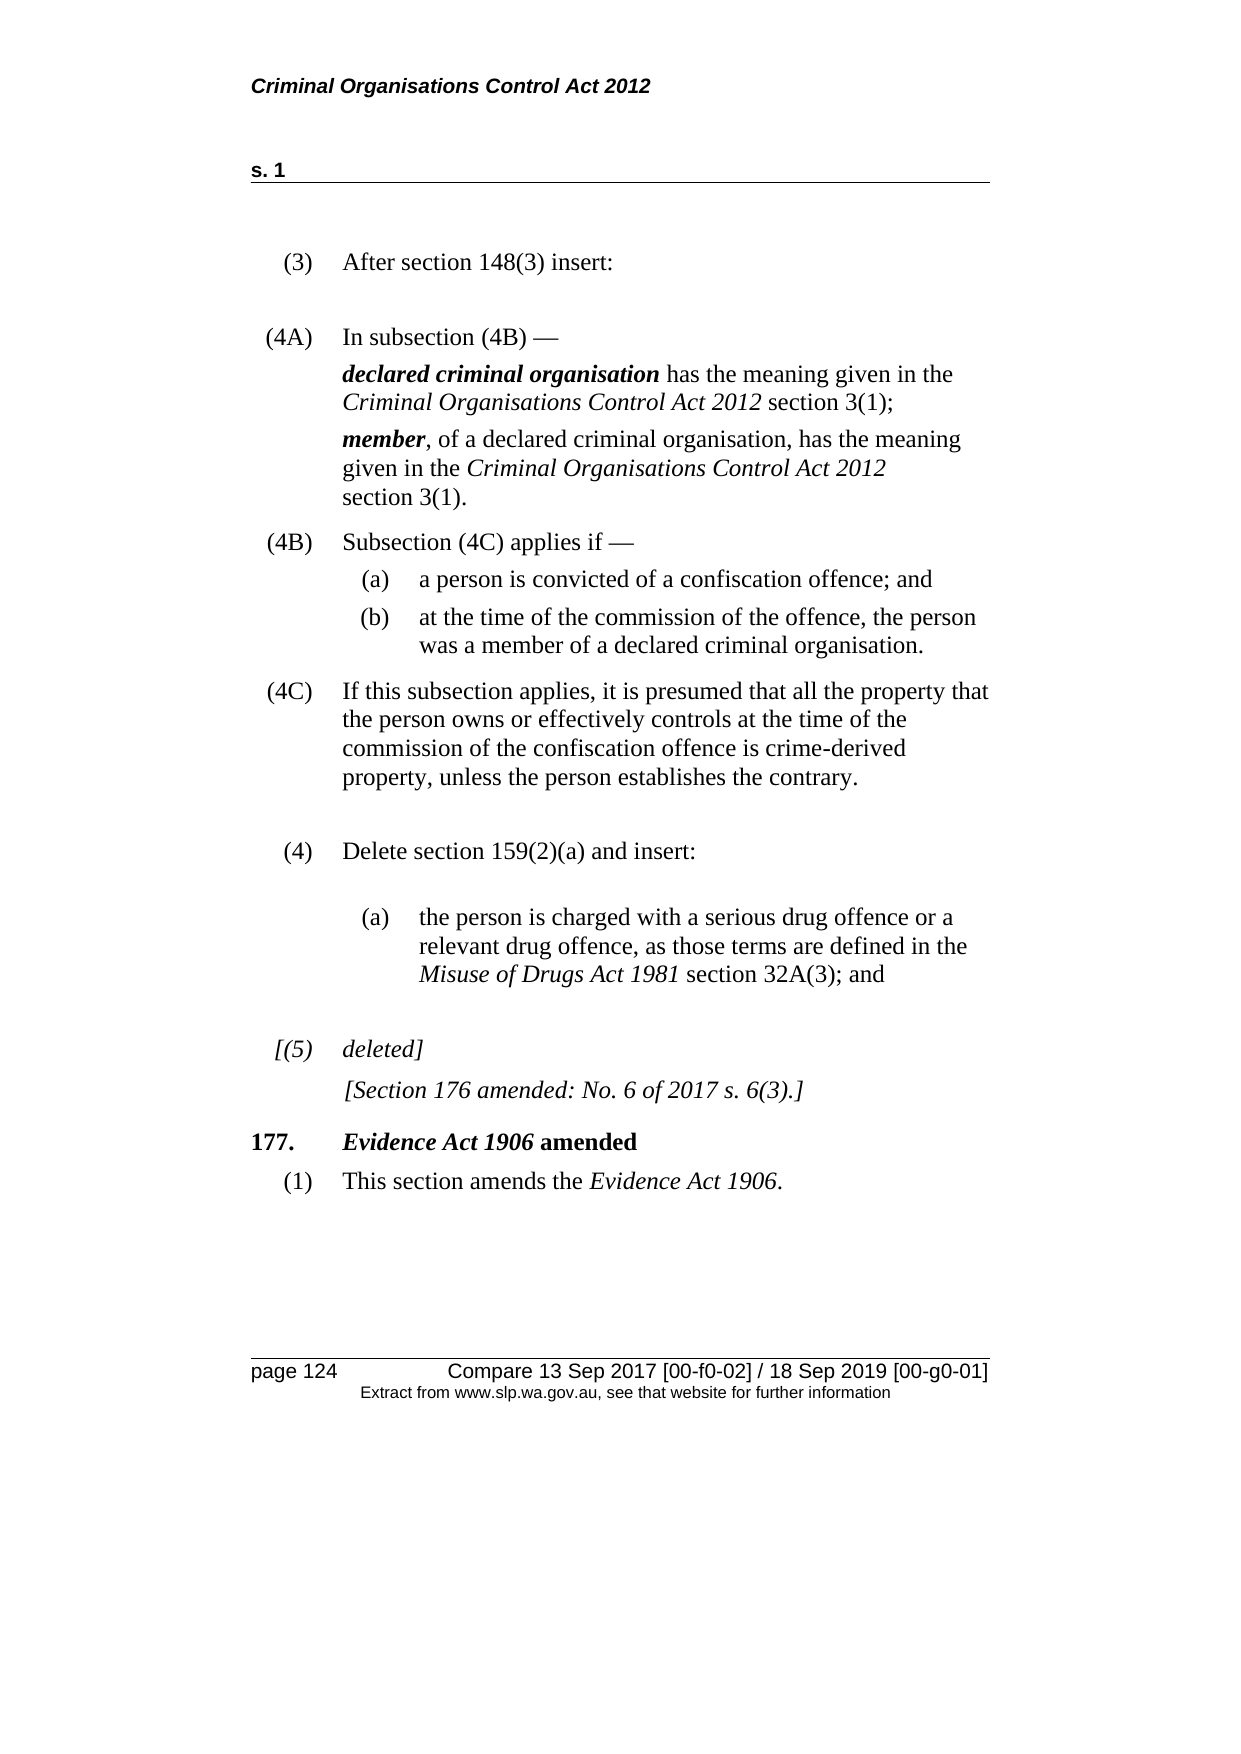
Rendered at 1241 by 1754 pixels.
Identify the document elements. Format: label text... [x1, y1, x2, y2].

text (4C) If this subsection applies, it is presumed that all the property that the person owns or effectively controls at the time of the commission of the confiscation offence is crime-derived property, unless the person establishes the contrary. [251, 676, 990, 791]
text member, of a declared criminal organisation, has the meaning given in the Criminal Organisations Control Act 2012 section 3(1). [251, 424, 990, 511]
text [(5) deleted] [251, 1034, 990, 1062]
text [Section 176 amended: No. 6 of 2017 s. 6(3).] [251, 1075, 990, 1104]
text (4A) In subsection (4B) — [251, 322, 990, 350]
text (a) the person is charged with a serious drug offence or a relevant drug offence, as those terms are defined in the Misuse of Drugs Act 1981 section 32A(3); and [251, 902, 990, 988]
text (4) Delete section 159(2)(a) and insert: [251, 836, 990, 865]
text (4B) Subsection (4C) applies if — [251, 527, 990, 556]
text (a) a person is convicted of a confiscation offence; and [251, 564, 990, 593]
subtitle 177. Evidence Act 1906 amended [251, 1127, 990, 1155]
text declared criminal organisation has the meaning given in the Criminal Organisations Control Act 2012 section 3(1); [251, 359, 990, 416]
text (3) After section 148(3) insert: [251, 247, 990, 276]
text (1) This section amends the Evidence Act 1906. [251, 1166, 990, 1194]
text (b) at the time of the commission of the offence, the person was a member of a declared criminal organisation. [251, 602, 990, 659]
